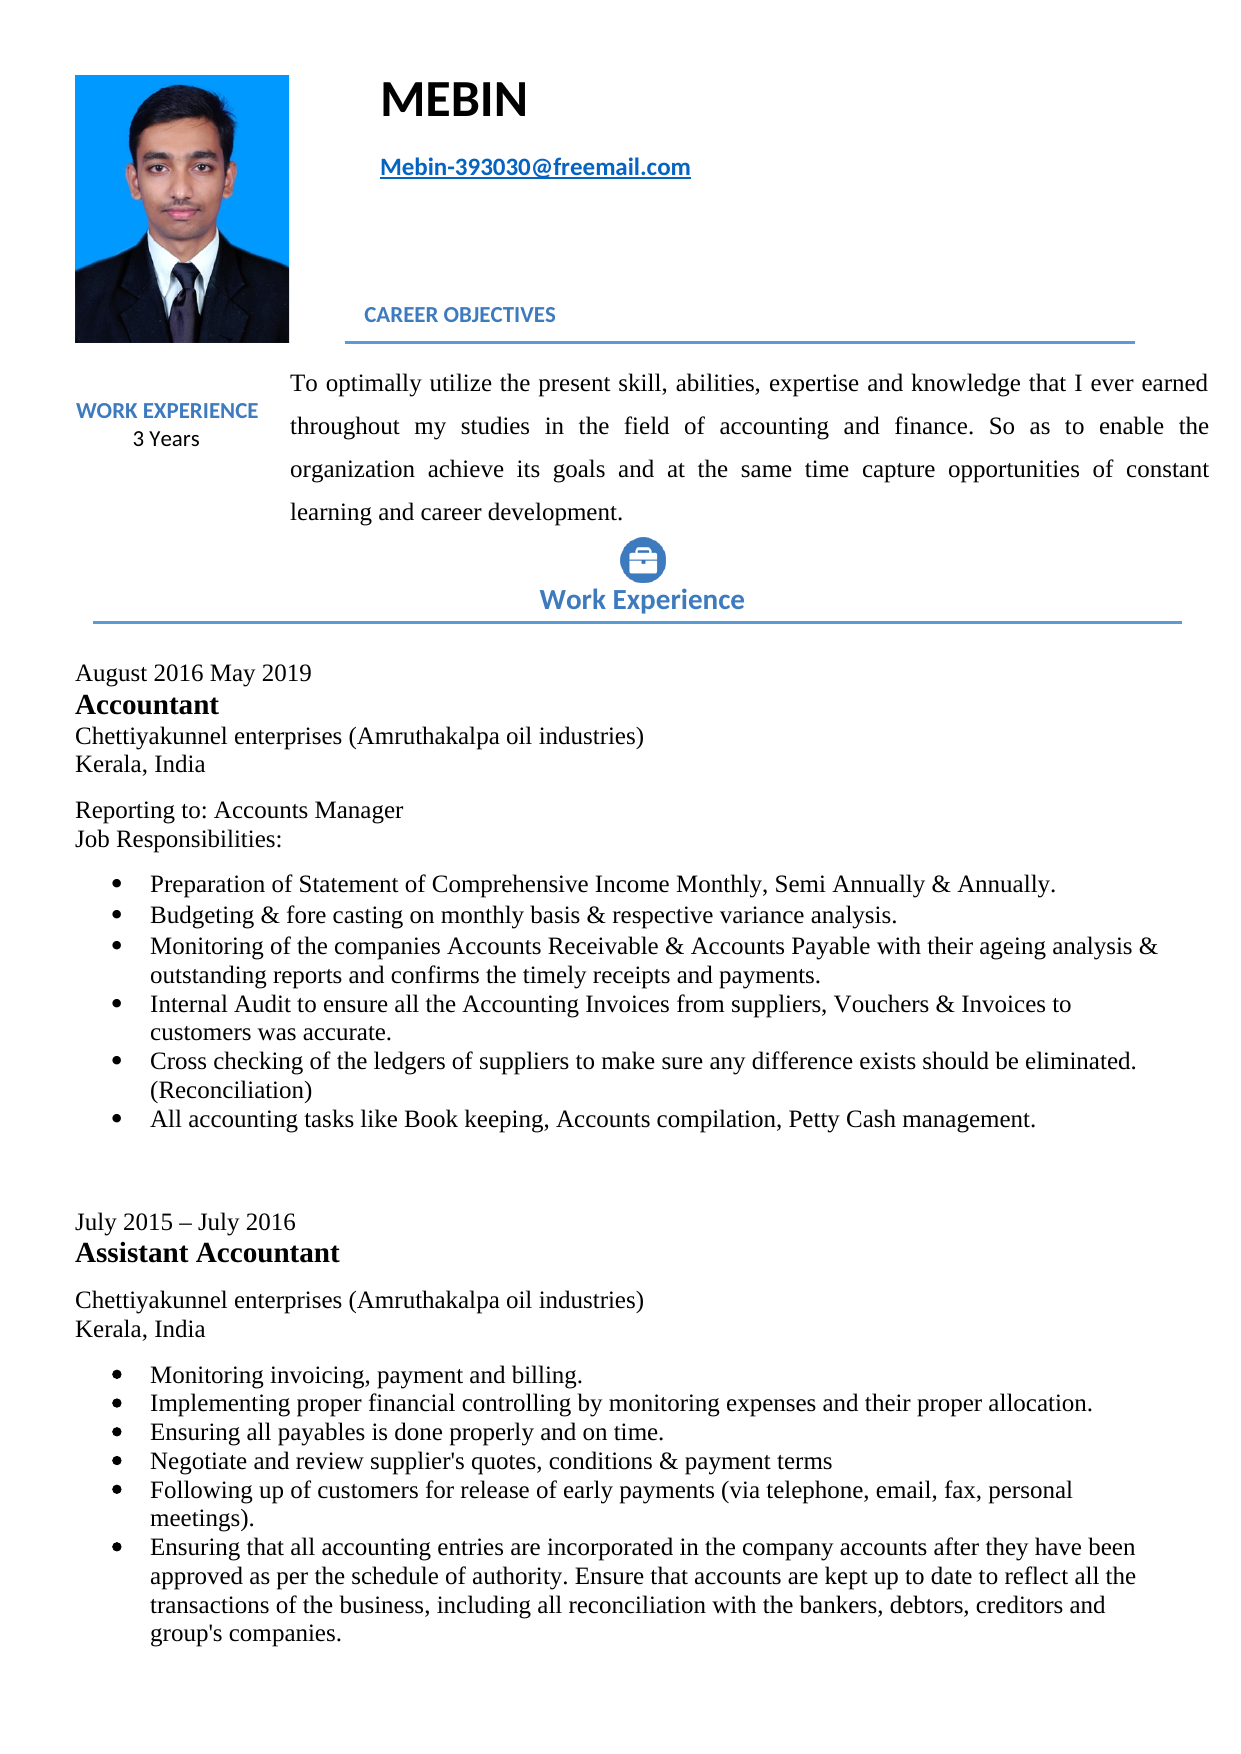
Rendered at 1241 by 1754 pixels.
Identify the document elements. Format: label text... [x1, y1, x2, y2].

picture [75, 75, 290, 343]
list All accounting tasks like Book keeping, Accounts compilation, Petty Cash management. [112, 1104, 1165, 1132]
list Monitoring of the companies Accounts Receivable & Accounts Payable with their ageing analysis & outstanding reports and confirms the timely receipts and payments. [112, 931, 1165, 989]
list Negotiate and review supplier's quotes, conditions & payment terms [112, 1446, 1165, 1475]
list Following up of customers for release of early payments (via telephone, email, fax, personal meetings). [112, 1475, 1165, 1532]
list Implementing proper financial controlling by monitoring expenses and their proper allocation. [112, 1388, 1165, 1417]
list Budgeting & fore casting on monthly basis & respective variance analysis. [112, 900, 1165, 929]
text August 2016 May 2019 Accountant Chettiyakunnel enterprises (Amruthakalpa oil industries) Kerala, India [75, 658, 1165, 778]
text Reporting to: Accounts Manager [75, 795, 1165, 824]
picture [620, 537, 666, 583]
list Ensuring all payables is done properly and on time. [112, 1417, 1165, 1446]
list Preparation of Statement of Comprehensive Income Monthly, Semi Annually & Annually. [112, 869, 1165, 898]
text Chettiyakunnel enterprises (Amruthakalpa oil industries) Kerala, India [75, 1286, 1165, 1343]
text Job Responsibilities: [75, 824, 1165, 852]
list Monitoring invoicing, payment and billing. [112, 1360, 1165, 1388]
list Ensuring that all accounting entries are incorporated in the company accounts after they have been approved as per the schedule of authority. Ensure that accounts are kept up to date to reflect all the transactions of the business, including all reconciliation with the bankers, debtors, creditors and group's companies. [112, 1532, 1165, 1647]
text July 2015 – July 2016 Assistant Accountant [75, 1207, 1165, 1269]
list Cross checking of the ledgers of suppliers to make sure any difference exists should be eliminated.(Reconciliation) [112, 1046, 1165, 1104]
list Internal Audit to ensure all the Accounting Invoices from suppliers, Vouchers & Invoices to customers was accurate. [112, 989, 1165, 1046]
